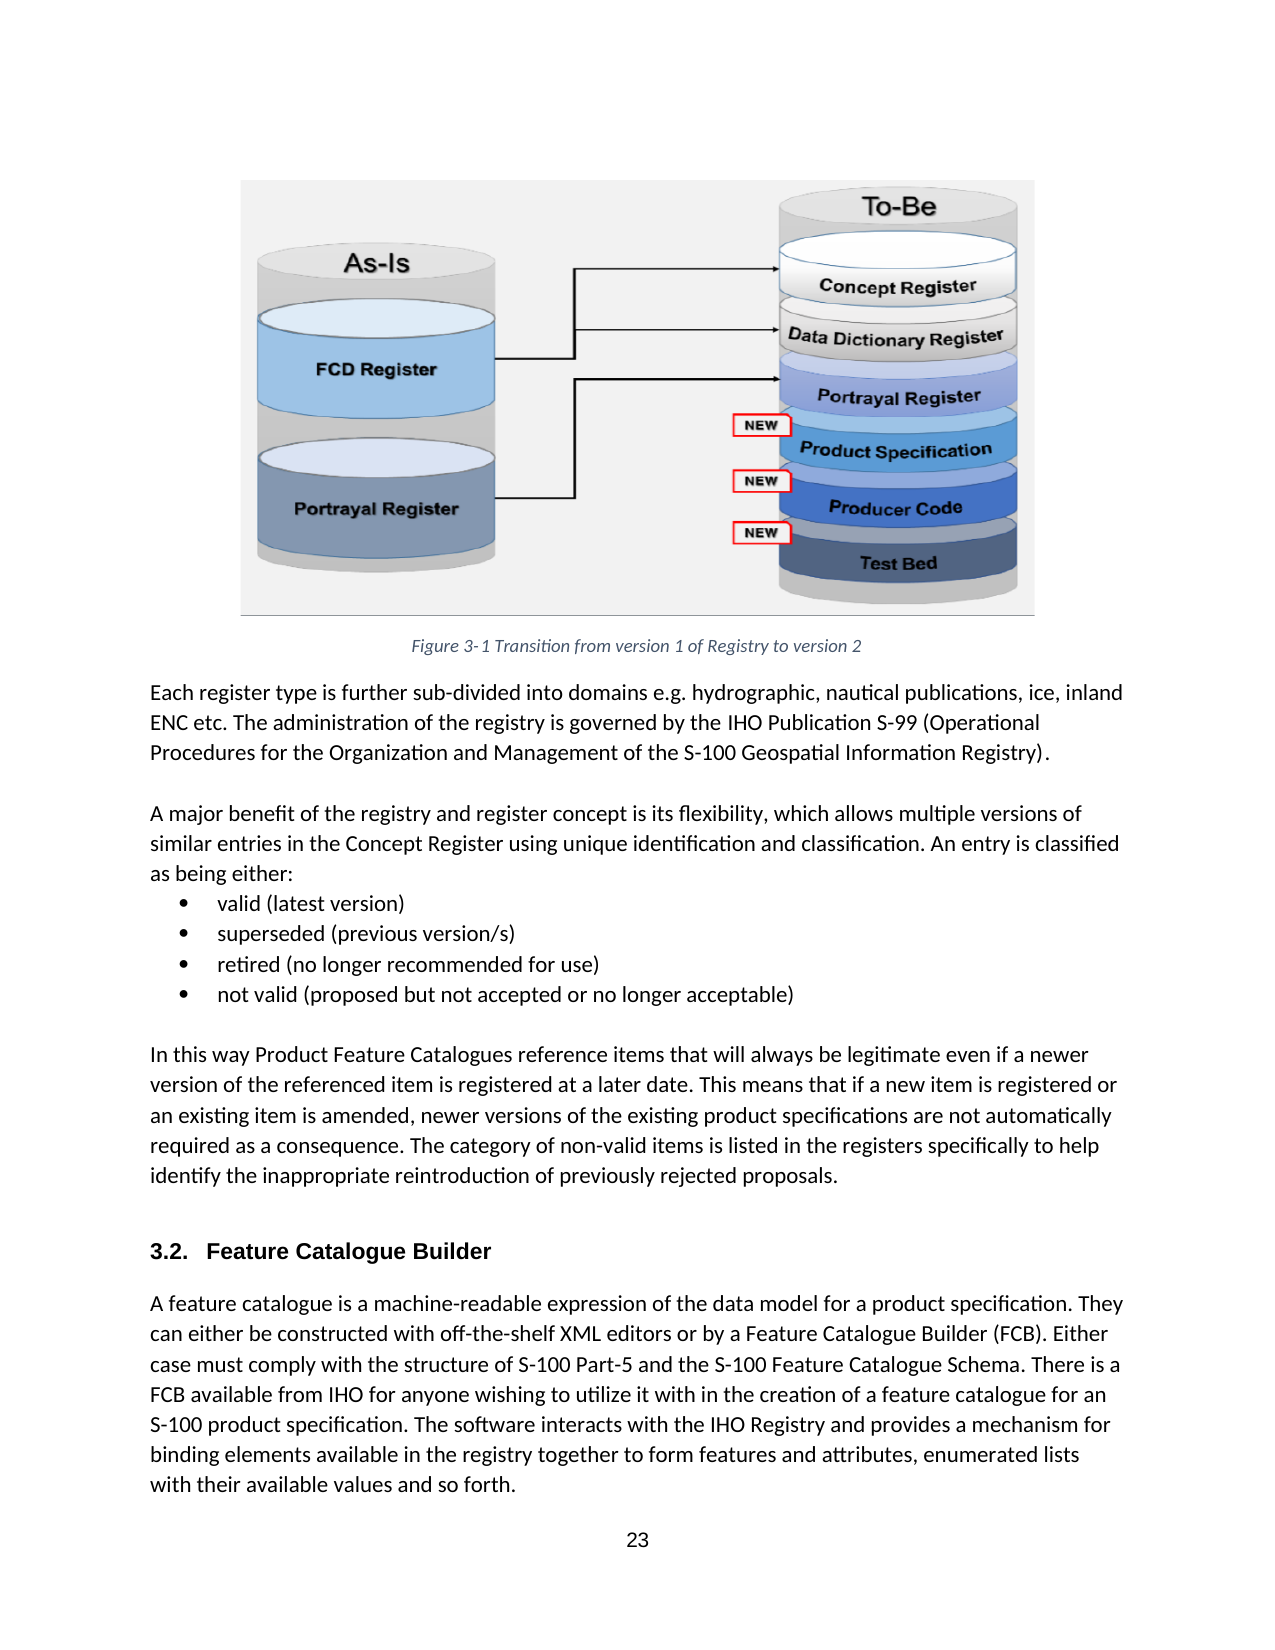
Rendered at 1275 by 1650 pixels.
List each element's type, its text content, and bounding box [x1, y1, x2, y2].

text Figure 3-1 Transition from version 1 of Registry to version 2 [150, 634, 1125, 657]
list A major benefit of the registry and register concept is its flexibility, which allows multiple versions of similar entries in the Concept Register using unique identification and classification. An entry is classified as being either: [150, 799, 1125, 887]
list retired (no longer recommended for use) [179, 950, 1125, 978]
list superseded (previous version/s) [179, 919, 1125, 947]
list not valid (proposed but not accepted or no longer acceptable) [179, 980, 1125, 1008]
list In this way Product Feature Catalogues reference items that will always be legitimate even if a newer version of the referenced item is registered at a later date. This means that if a new item is registered or an existing item is amended, newer versions of the existing product specifications are not automatically required as a consequence. The category of non-valid items is listed in the registers specifically to help identify the inappropriate reintroduction of previously rejected proposals. [150, 1040, 1125, 1189]
subtitle Feature Catalogue Builder [150, 1238, 1125, 1264]
list valid (latest version) [179, 889, 1125, 917]
text A feature catalogue is a machine-readable expression of the data model for a product specification. They can either be constructed with off-the-shelf XML editors or by a Feature Catalogue Builder (FCB). Either case must comply with the structure of S-100 Part-5 and the S-100 Feature Catalogue Schema. There is a FCB available from IHO for anyone wishing to utilize it with in the creation of a feature catalogue for an S-100 product specification. The software interacts with the IHO Registry and provides a mechanism for binding elements available in the registry together to form features and attributes, enumerated lists with their available values and so forth. [150, 1289, 1125, 1498]
picture [240, 180, 1035, 616]
list Each register type is further sub-divided into domains e.g. hydrographic, nautical publications, ice, inland ENC etc. The administration of the registry is governed by the IHO Publication S-99 (Operational Procedures for the Organization and Management of the S-100 Geospatial Information Registry). [150, 678, 1125, 766]
